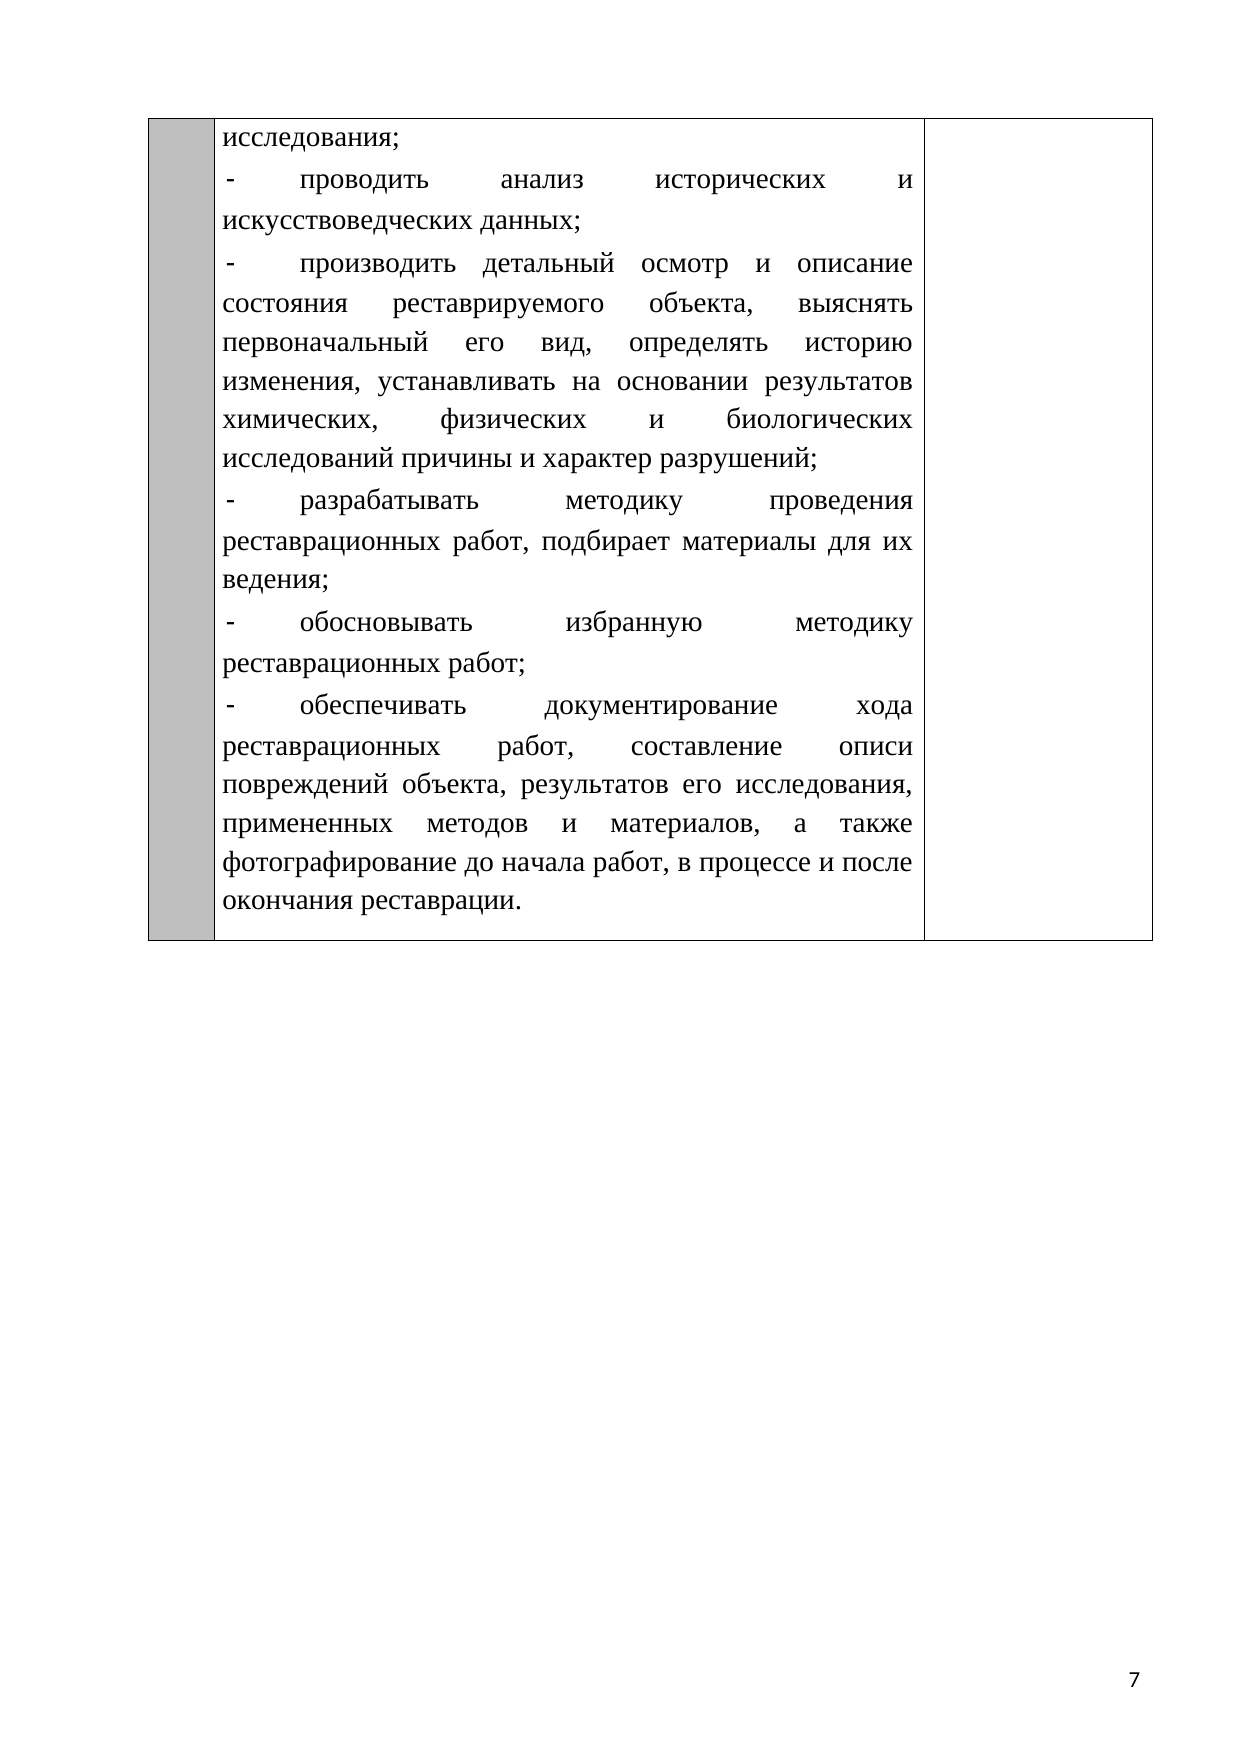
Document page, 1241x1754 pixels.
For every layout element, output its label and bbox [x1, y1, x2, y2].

table_cell [215, 119, 924, 940]
table_cell [925, 119, 1152, 940]
